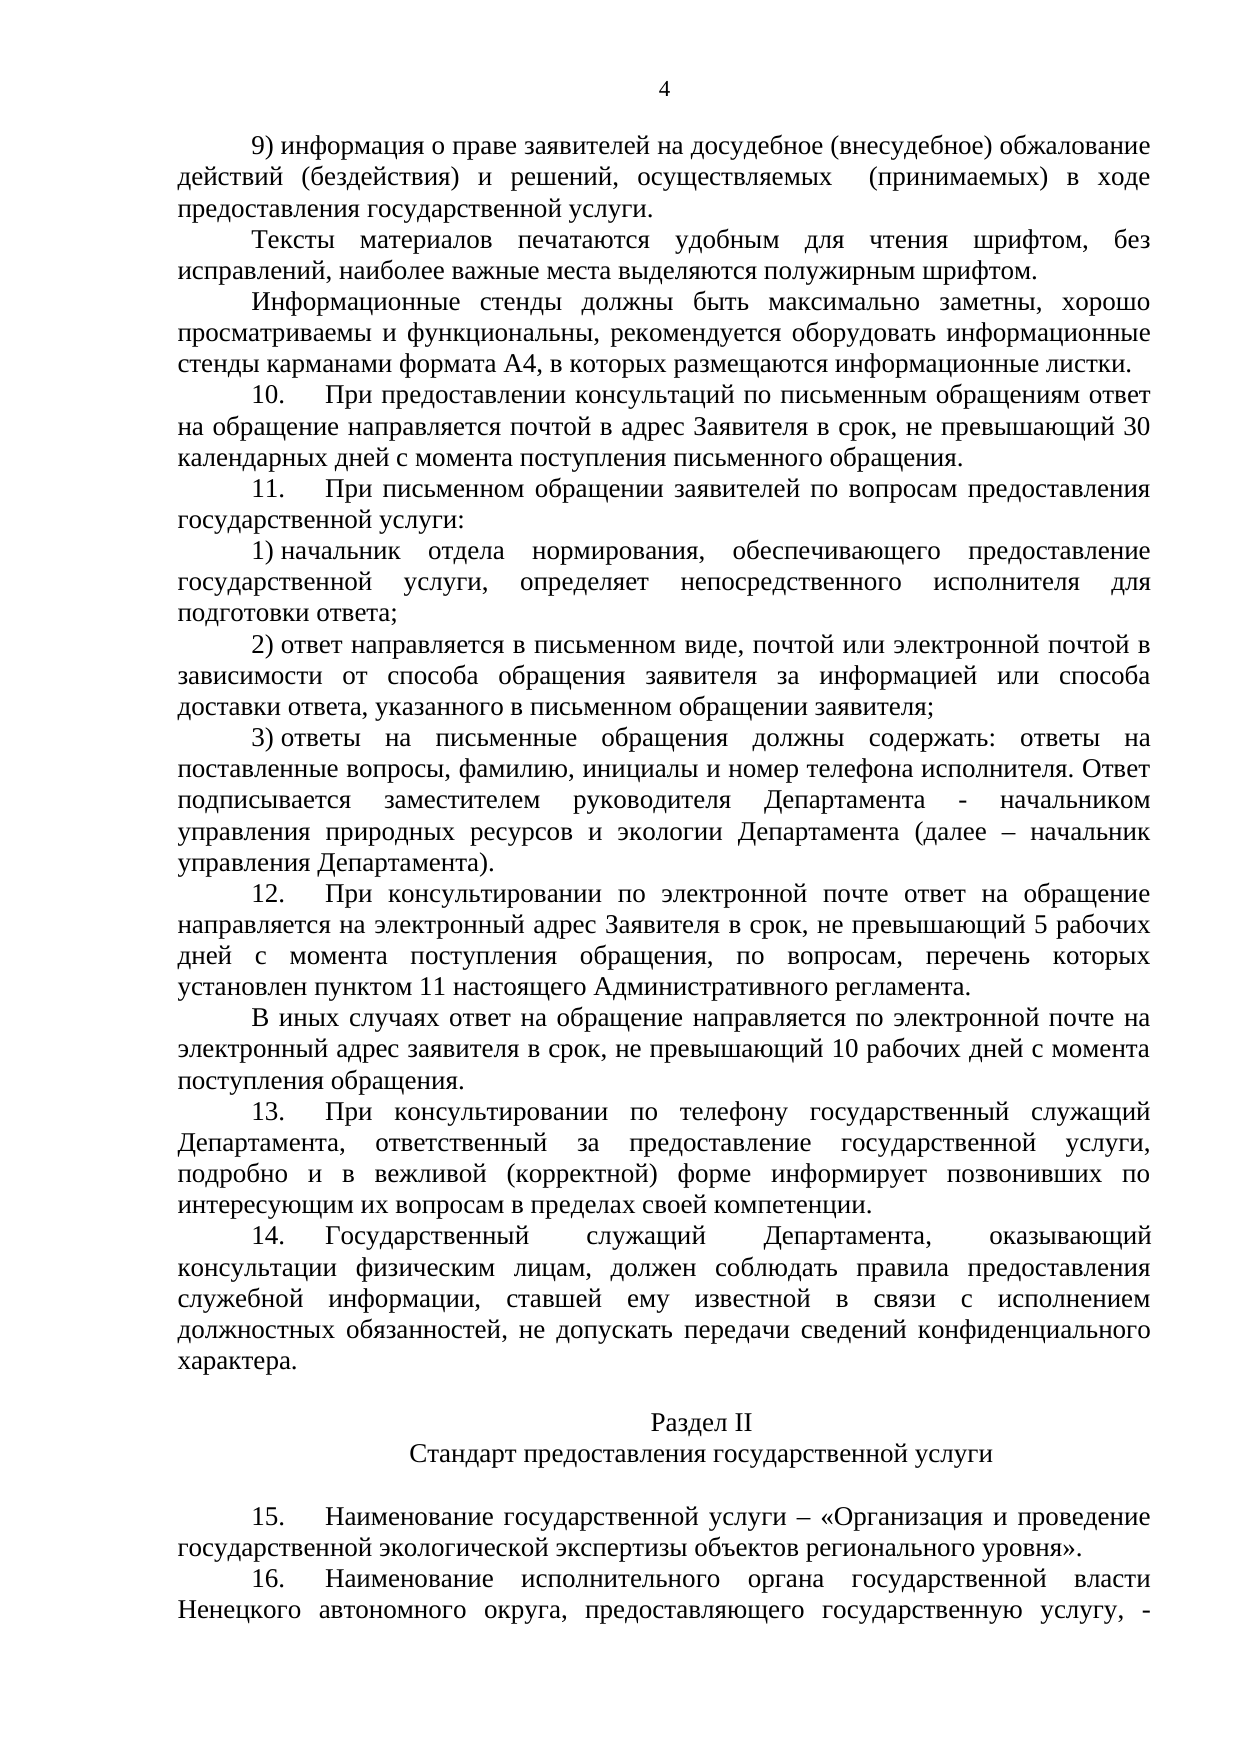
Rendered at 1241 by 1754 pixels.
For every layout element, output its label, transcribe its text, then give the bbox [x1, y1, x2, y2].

list ответ направляется в письменном виде, почтой или электронной почтой в зависимости от способа обращения заявителя за информацией или способа доставки ответа, указанного в письменном обращении заявителя; [177, 628, 1152, 721]
list При письменном обращении заявителей по вопросам предоставления государственной услуги: [177, 472, 1152, 534]
text Стандарт предоставления государственной услуги [177, 1437, 1152, 1469]
list ответы на письменные обращения должны содержать: ответы на поставленные вопросы, фамилию, инициалы и номер телефона исполнителя. Ответ подписывается заместителем руководителя Департамента - начальником управления природных ресурсов и экологии Департамента (далее – начальник управления Департамента). [177, 721, 1152, 877]
list Государственный служащий Департамента, оказывающий консультации физическим лицам, должен соблюдать правила предоставления служебной информации, ставшей ему известной в связи с исполнением должностных обязанностей, не допускать передачи сведений конфиденциального характера. [177, 1219, 1152, 1375]
text Раздел II [177, 1406, 1152, 1437]
text Тексты материалов печатаются удобным для чтения шрифтом, без исправлений, наиболее важные места выделяются полужирным шрифтом. [177, 223, 1152, 285]
text 9) информация о праве заявителей на досудебное (внесудебное) обжалование действий (бездействия) и решений, осуществляемых (принимаемых) в ходе предоставления государственной услуги. [177, 129, 1152, 223]
list начальник отдела нормирования, обеспечивающего предоставление государственной услуги, определяет непосредственного исполнителя для подготовки ответа; [177, 534, 1152, 628]
list При консультировании по электронной почте ответ на обращение направляется на электронный адрес Заявителя в срок, не превышающий 5 рабочих дней с момента поступления обращения, по вопросам, перечень которых установлен пунктом 11 настоящего Административного регламента. [177, 877, 1152, 1001]
list Наименование государственной услуги – «Организация и проведение государственной экологической экспертизы объектов регионального уровня». [177, 1500, 1152, 1562]
list При предоставлении консультаций по письменным обращениям ответ на обращение направляется почтой в адрес Заявителя в срок, не превышающий 30 календарных дней с момента поступления письменного обращения. [177, 378, 1152, 472]
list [177, 1562, 1152, 1624]
list В иных случаях ответ на обращение направляется по электронной почте на электронный адрес заявителя в срок, не превышающий 10 рабочих дней с момента поступления обращения. [177, 1001, 1152, 1095]
list При консультировании по телефону государственный служащий Департамента, ответственный за предоставление государственной услуги, подробно и в вежливой (корректной) форме информирует позвонивших по интересующим их вопросам в пределах своей компетенции. [177, 1095, 1152, 1219]
text Информационные стенды должны быть максимально заметны, хорошо просматриваемы и функциональны, рекомендуется оборудовать информационные стенды карманами формата А4, в которых размещаются информационные листки. [177, 285, 1152, 378]
